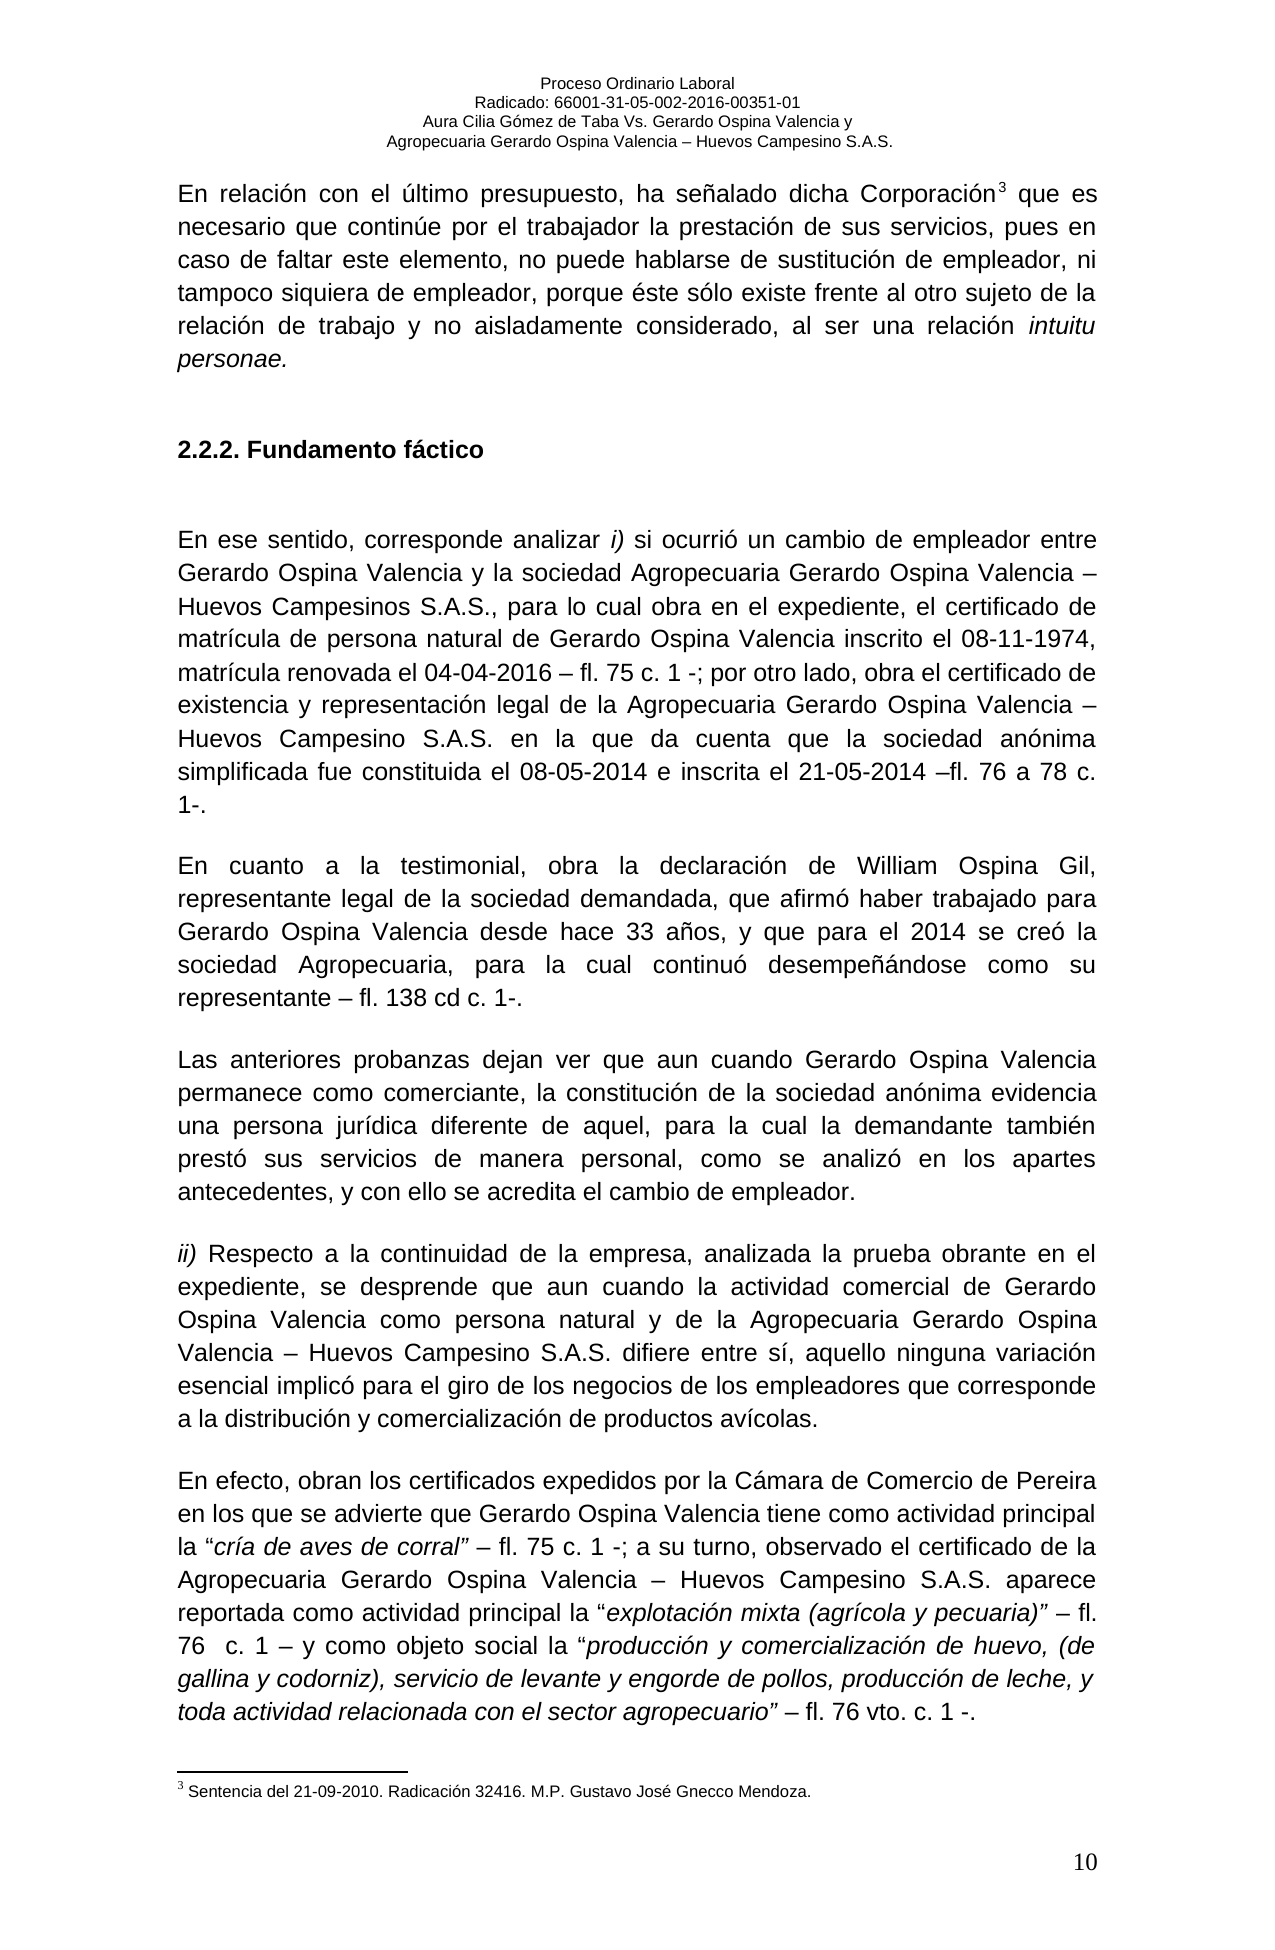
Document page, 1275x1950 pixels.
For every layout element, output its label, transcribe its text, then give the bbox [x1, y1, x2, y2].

text Las anteriores probanzas dejan ver que aun cuando Gerardo Ospina Valencia permanece como comerciante, la constitución de la sociedad anónima evidencia una persona jurídica diferente de aquel, para la cual la demandante también prestó sus servicios de manera personal, como se analizó en los apartes antecedentes, y con ello se acredita el cambio de empleador. [177, 1045, 1098, 1206]
text En efecto, obran los certificados expedidos por la Cámara de Comercio de Pereira en los que se advierte que Gerardo Ospina Valencia tiene como actividad principal la “cría de aves de corral” – fl. 75 c. 1 -; a su turno, observado el certificado de la Agropecuaria Gerardo Ospina Valencia – Huevos Campesino S.A.S. aparece reportada como actividad principal la “explotación mixta (agrícola y pecuaria)” – fl. 76 c. 1 – y como objeto social la “producción y comercialización de huevo, (de gallina y codorniz), servicio de levante y engorde de pollos, producción de leche, y toda actividad relacionada con el sector agropecuario” – fl. 76 vto. c. 1 -. [177, 1466, 1098, 1726]
text En ese sentido, corresponde analizar i) si ocurrió un cambio de empleador entre Gerardo Ospina Valencia y la sociedad Agropecuaria Gerardo Ospina Valencia – Huevos Campesinos S.A.S., para lo cual obra en el expediente, el certificado de matrícula de persona natural de Gerardo Ospina Valencia inscrito el 08-11-1974, matrícula renovada el 04-04-2016 – fl. 75 c. 1 -; por otro lado, obra el certificado de existencia y representación legal de la Agropecuaria Gerardo Ospina Valencia – Huevos Campesino S.A.S. en la que da cuenta que la sociedad anónima simplificada fue constituida el 08-05-2014 e inscrita el 21-05-2014 –fl. 76 a 78 c. 1-. [177, 525, 1098, 818]
text ii) Respecto a la continuidad de la empresa, analizada la prueba obrante en el expediente, se desprende que aun cuando la actividad comercial de Gerardo Ospina Valencia como persona natural y de la Agropecuaria Gerardo Ospina Valencia – Huevos Campesino S.A.S. difiere entre sí, aquello ninguna variación esencial implicó para el giro de los negocios de los empleadores que corresponde a la distribución y comercialización de productos avícolas. [177, 1239, 1098, 1433]
text En cuanto a la testimonial, obra la declaración de William Ospina Gil, representante legal de la sociedad demandada, que afirmó haber trabajado para Gerardo Ospina Valencia desde hace 33 años, y que para el 2014 se creó la sociedad Agropecuaria, para la cual continuó desempeñándose como su representante – fl. 138 cd c. 1-. [177, 851, 1098, 1012]
text En relación con el último presupuesto, ha señalado dicha Corporación que es necesario que continúe por el trabajador la prestación de sus servicios, pues en caso de faltar este elemento, no puede hablarse de sustitución de empleador, ni tampoco siquiera de empleador, porque éste sólo existe frente al otro sujeto de la relación de trabajo y no aisladamente considerado, al ser una relación intuitu personae. [177, 179, 1098, 373]
text 2.2.2. Fundamento fáctico [177, 435, 1098, 464]
